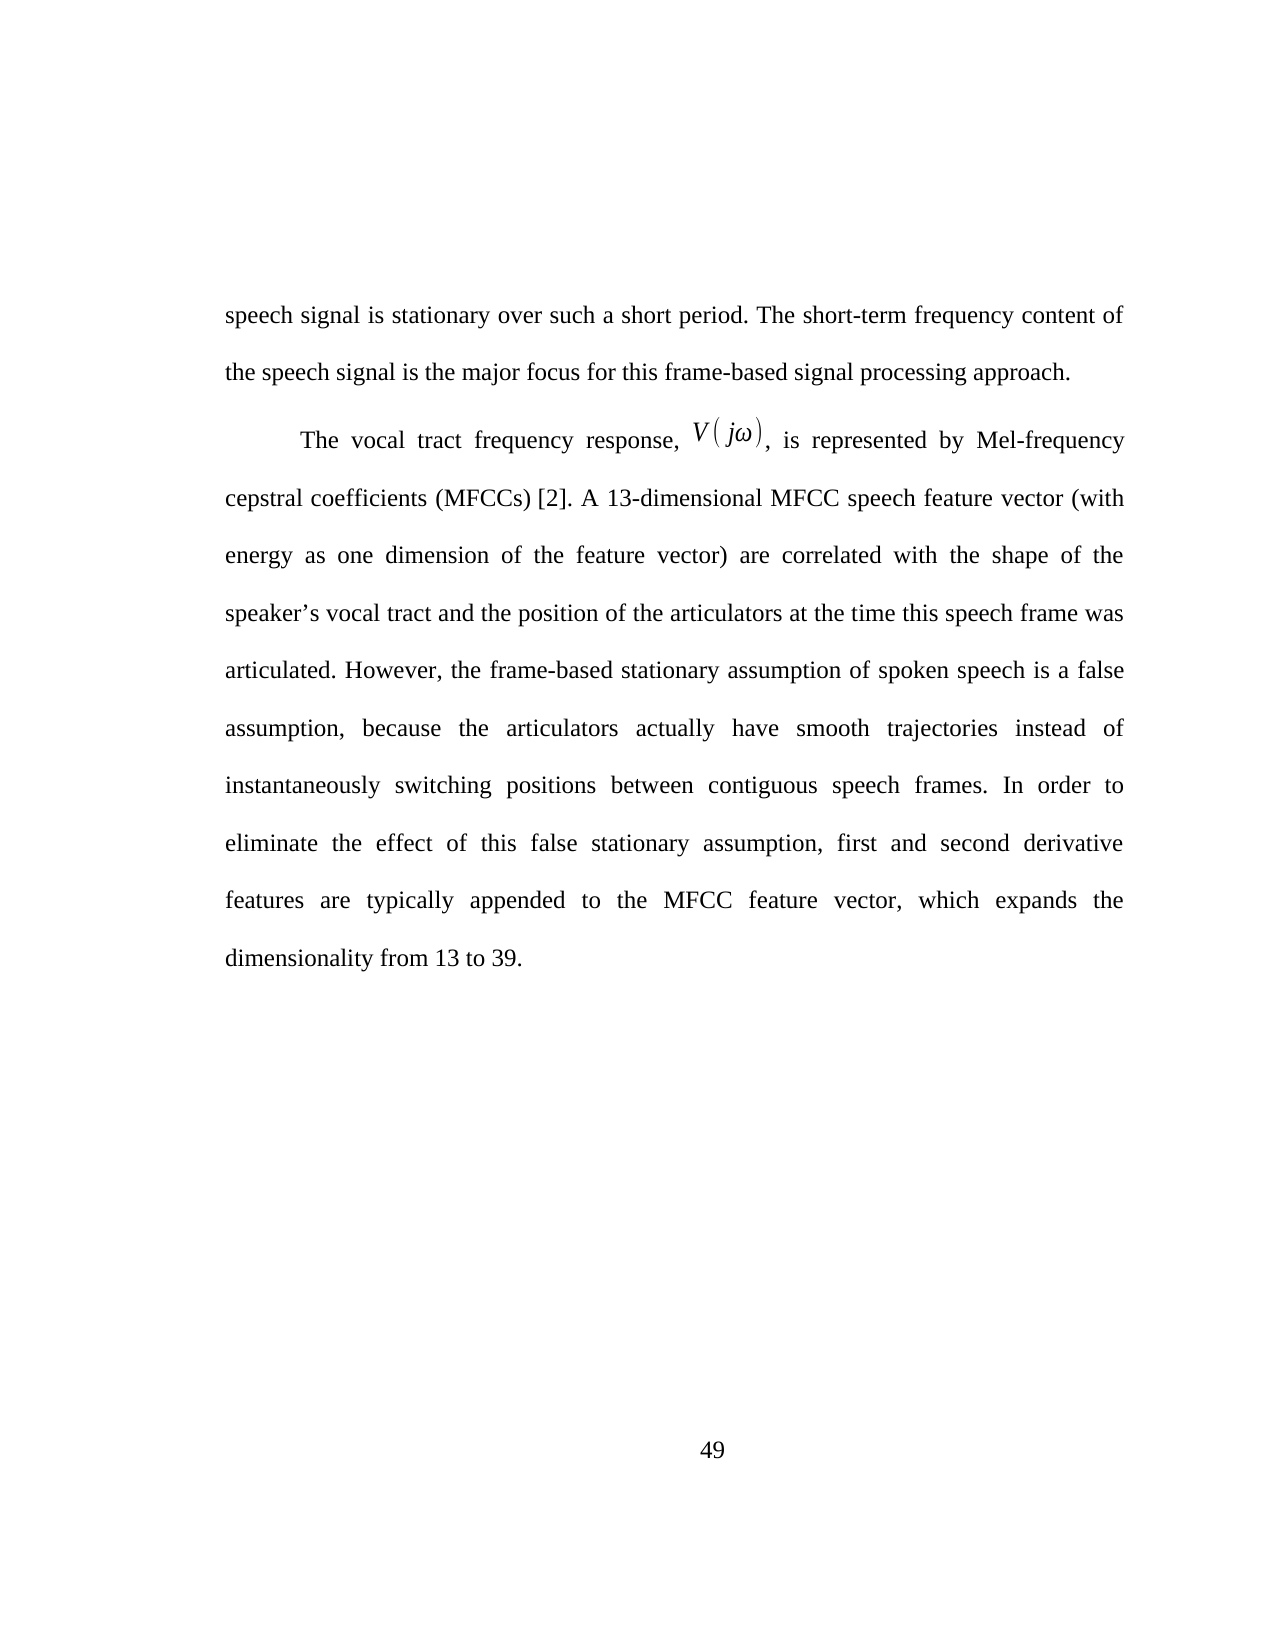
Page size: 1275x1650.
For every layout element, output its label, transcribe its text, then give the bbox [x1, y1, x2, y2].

text The vocal tract frequency response, , is represented by Mel-frequency cepstral coefficients (MFCCs) [2]. A 13-dimensional MFCC speech feature vector (with energy as one dimension of the feature vector) are correlated with the shape of the speaker’s vocal tract and the position of the articulators at the time this speech frame was articulated. However, the frame-based stationary assumption of spoken speech is a false assumption, because the articulators actually have smooth trajectories instead of instantaneously switching positions between contiguous speech frames. In order to eliminate the effect of this false stationary assumption, first and second derivative features are typically appended to the MFCC feature vector, which expands the dimensionality from 13 to 39. [225, 415, 1125, 972]
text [225, 300, 1125, 386]
